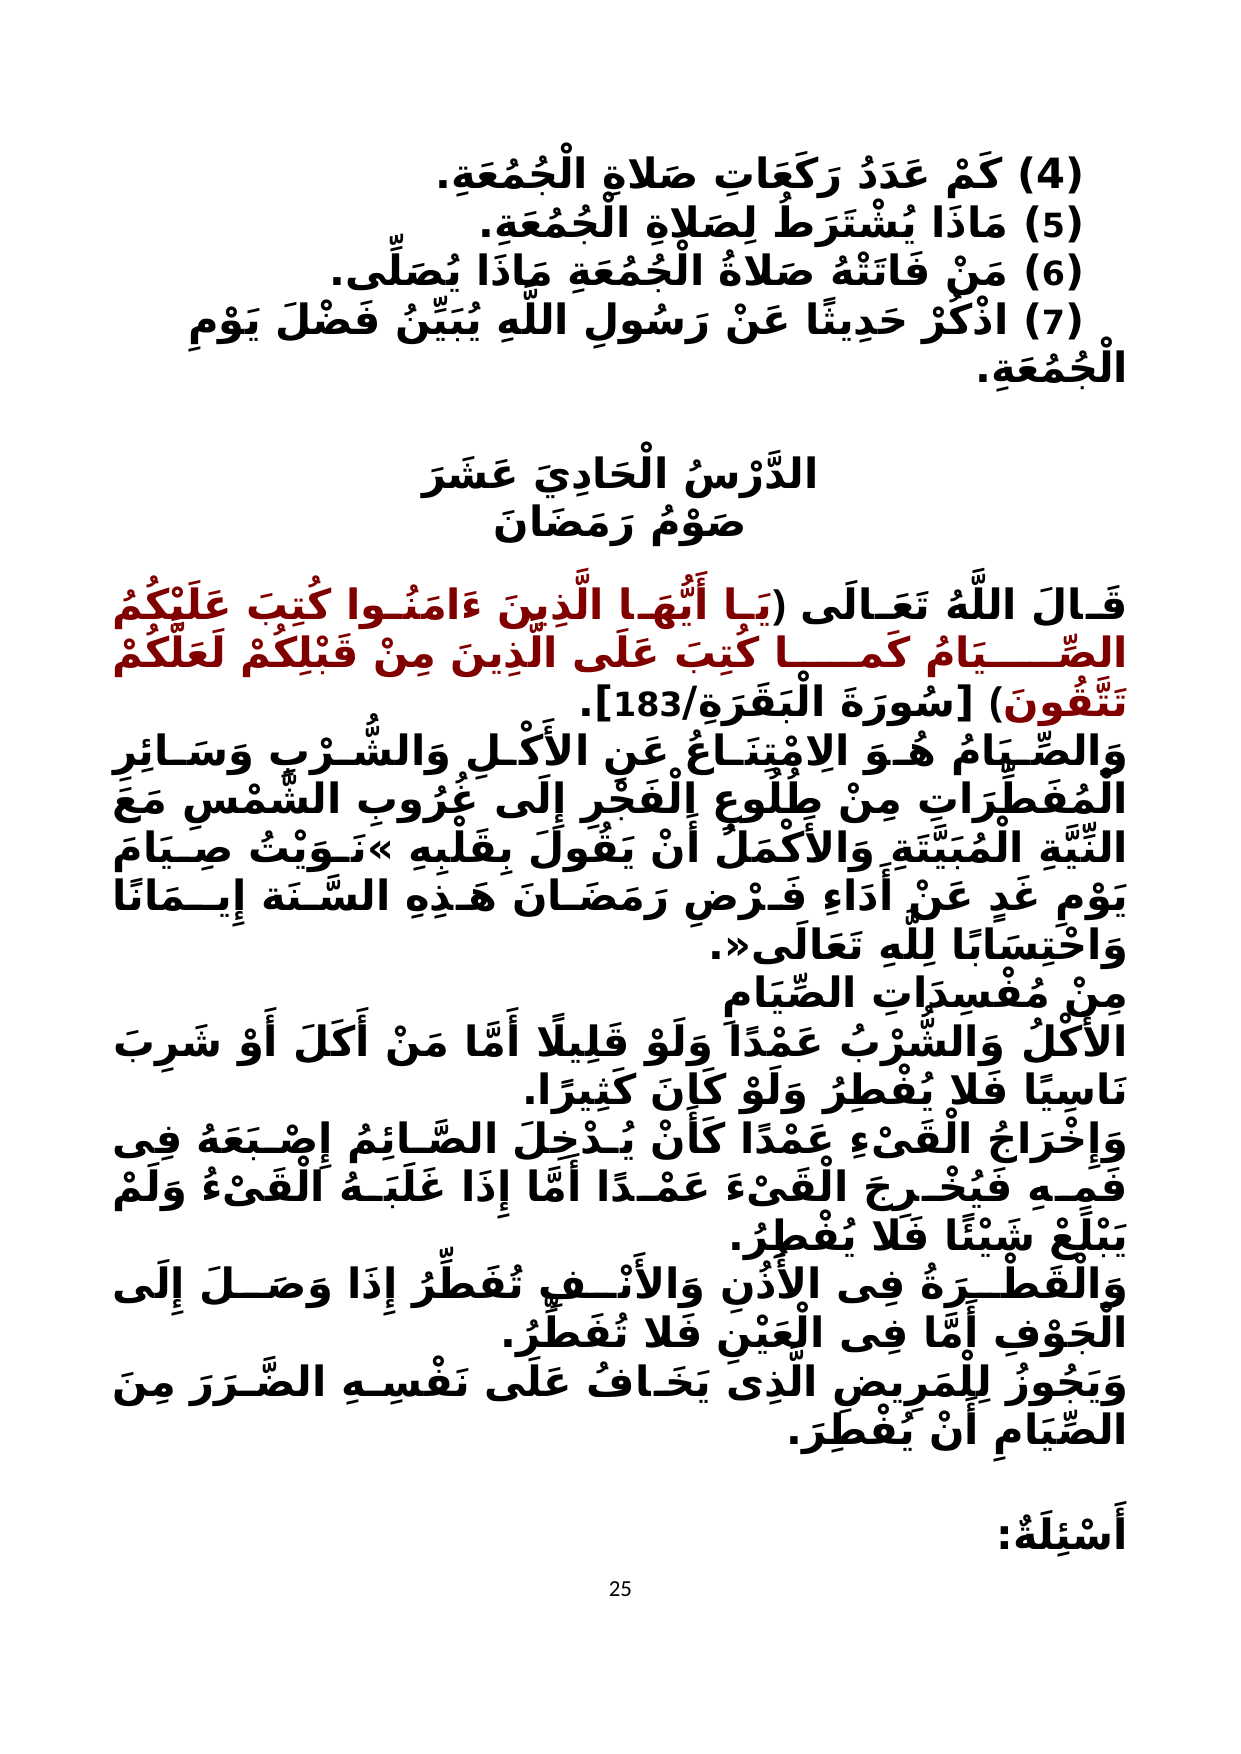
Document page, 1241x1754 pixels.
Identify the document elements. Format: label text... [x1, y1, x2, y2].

text وَالصِّيَامُ هُوَ الِامْتِنَاعُ عَنِ الأَكْلِ وَالشُّرْبِ وَسَائِرِ الْمُفَطِّرَاتِ مِنْ طُلُوعِ الْفَجْرِ إِلَى غُرُوبِ الشَّمْسِ مَعَ النِّيَّةِ الْمُبَيَّتَةِ وَالأَكْمَلُ أَنْ يَقُولَ بِقَلْبِهِ »نَوَيْتُ صِيَامَ يَوْمِ غَدٍ عَنْ أَدَاءِ فَرْضِ رَمَضَانَ هَذِهِ السَّنَة إِيـمَانًا وَاحْتِسَابًا لِلَّهِ تَعَالَى«. [112, 726, 1128, 969]
text مِنْ مُفْسِدَاتِ الصِّيَامِ [112, 969, 1128, 1017]
text (4) كَمْ عَدَدُ رَكَعَاتِ صَلاةِ الْجُمُعَةِ. [112, 150, 1128, 198]
text الأَكْلُ وَالشُّرْبُ عَمْدًا وَلَوْ قَلِيلًا أَمَّا مَنْ أَكَلَ أَوْ شَرِبَ نَاسِيًا فَلا يُفْطِرُ وَلَوْ كَانَ كَثِيرًا. [112, 1017, 1128, 1114]
text (5) مَاذَا يُشْتَرَطُ لِصَلاةِ الْجُمُعَةِ. [112, 198, 1128, 247]
text الدَّرْسُ الْحَادِيَ عَشَرَ [112, 449, 1128, 498]
text أَسْئِلَةٌ: [112, 1511, 1128, 1560]
text وَالْقَطْرَةُ فِى الأُذُنِ وَالأَنْفِ تُفَطِّرُ إِذَا وَصَلَ إِلَى الْجَوْفِ أَمَّا فِى الْعَيْنِ فَلا تُفَطِّرُ. [112, 1260, 1128, 1357]
text صَوْمُ رَمَضَانَ [112, 498, 1128, 547]
text وَإِخْرَاجُ الْقَىْءِ عَمْدًا كَأَنْ يُدْخِلَ الصَّائِمُ إِصْبَعَهُ فِى فَمِهِ فَيُخْرِجَ الْقَىْءَ عَمْدًا أَمَّا إِذَا غَلَبَهُ الْقَىْءُ وَلَمْ يَبْلَعْ شَيْئًا فَلا يُفْطِرُ. [112, 1114, 1128, 1260]
text (7) اذْكُرْ حَدِيثًا عَنْ رَسُولِ اللَّهِ يُبَيِّنُ فَضْلَ يَوْمِ الْجُمُعَةِ. [112, 296, 1128, 393]
text قَالَ اللَّهُ تَعَالَى ﴿يَا أَيُّهَا الَّذِينَ ءَامَنُوا كُتِبَ عَلَيْكُمُ الصِّيَامُ كَما كُتِبَ عَلَى الَّذِينَ مِنْ قَبْلِكُمْ لَعَلَّكُمْ تَتَّقُونَ﴾ [سُورَةَ الْبَقَرَةِ/183]. [112, 581, 1128, 726]
text (6) مَنْ فَاتَتْهُ صَلاةُ الْجُمُعَةِ مَاذَا يُصَلِّى. [112, 247, 1128, 296]
text وَيَجُوزُ لِلْمَرِيضِ الَّذِى يَخَافُ عَلَى نَفْسِهِ الضَّرَرَ مِنَ الصِّيَامِ أَنْ يُفْطِرَ. [112, 1357, 1128, 1454]
